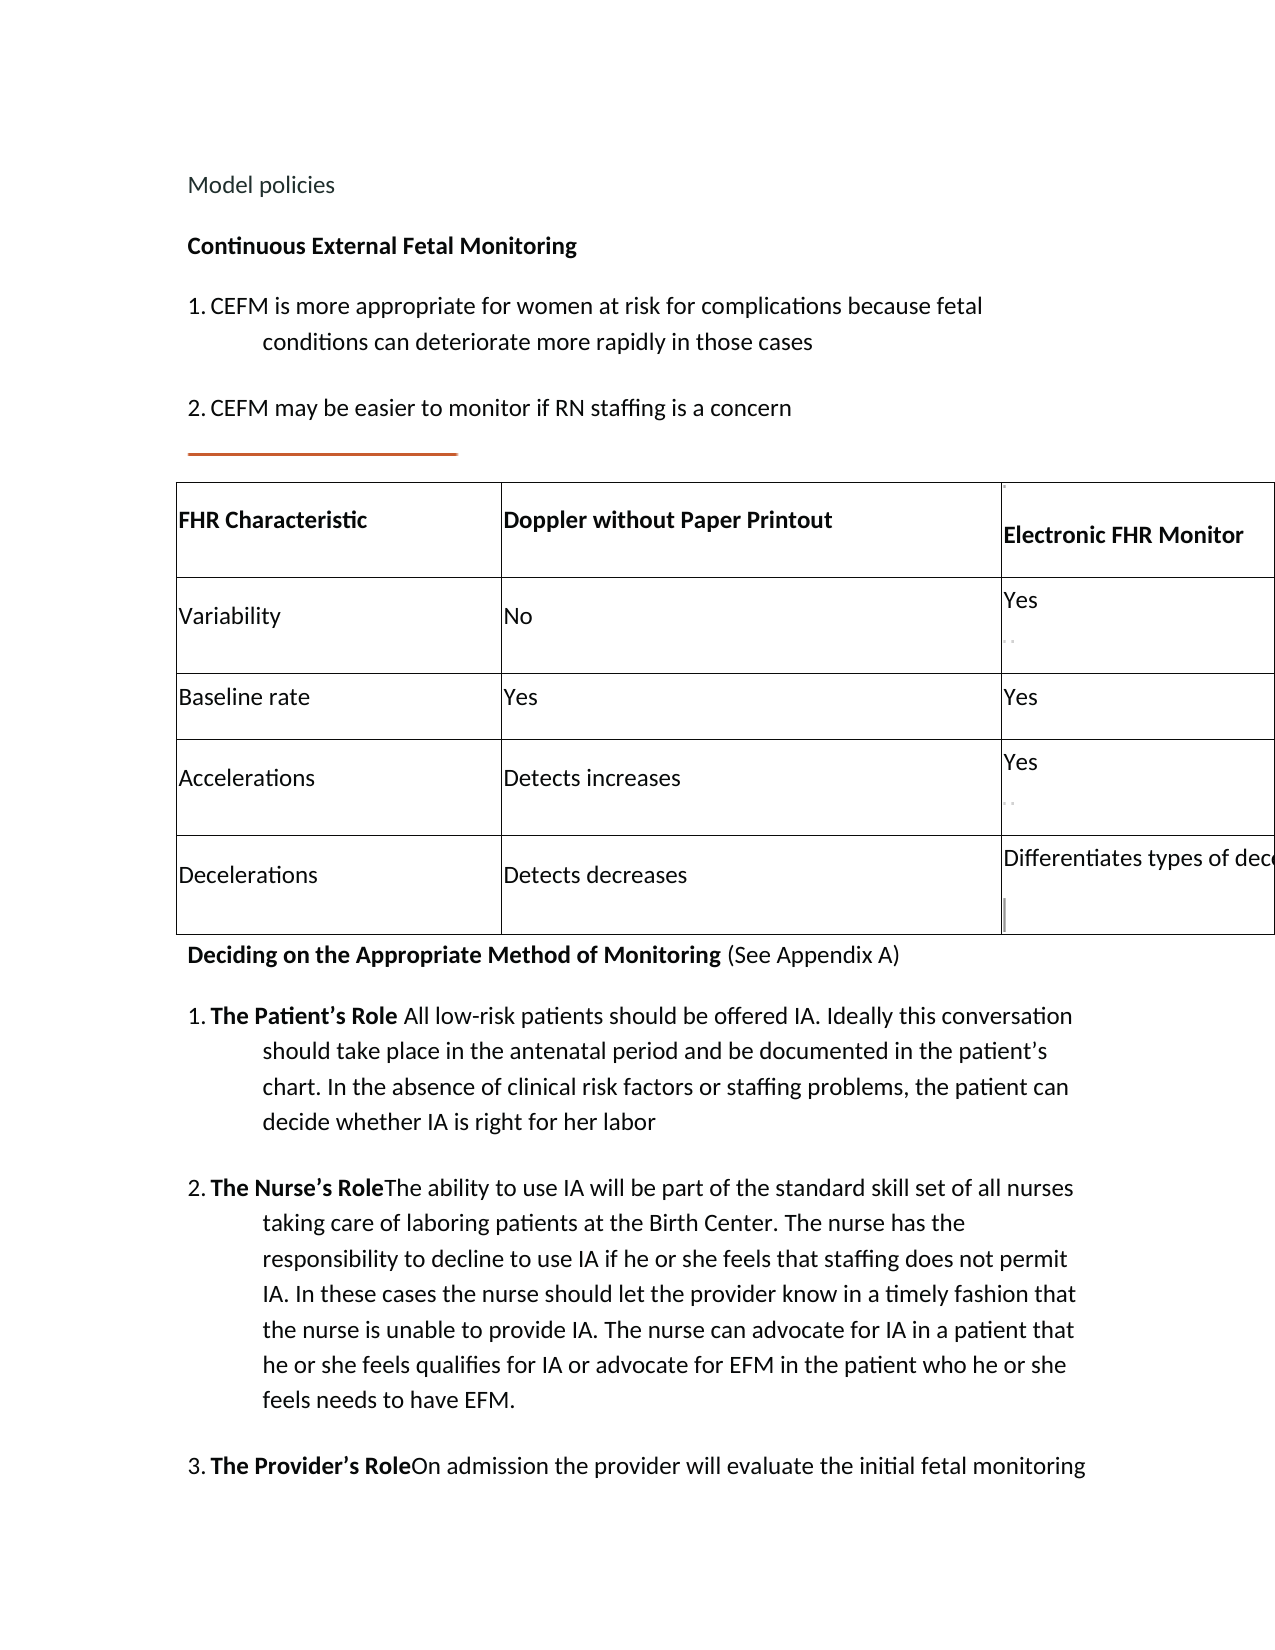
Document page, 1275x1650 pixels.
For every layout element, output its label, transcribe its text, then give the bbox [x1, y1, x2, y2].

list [187, 1446, 1087, 1481]
table_cell Decelerations [177, 836, 501, 933]
list CEFM is more appropriate for women at risk for complications because fetal conditions can deteriorate more rapidly in those cases [187, 285, 1087, 356]
list CEFM may be easier to monitor if RN staffing is a concern [187, 387, 1087, 422]
table_cell Yes [1002, 740, 1274, 834]
text Continuous External Fetal Monitoring [187, 225, 1087, 260]
table_cell Yes [1002, 578, 1274, 673]
table_cell Differentiates types of decelerations [1002, 836, 1274, 933]
list The Patient’s Role All low-risk patients should be offered IA. Ideally this conversation should take place in the antenatal period and be documented in the patient’s chart. In the absence of clinical risk factors or staffing problems, the patient can decide whether IA is right for her labor [187, 995, 1087, 1137]
text Model policies [187, 150, 1087, 200]
list The Nurse’s Role The ability to use IA will be part of the standard skill set of all nurses taking care of laboring patients at the Birth Center. The nurse has the responsibility to decline to use IA if he or she feels that staffing does not permit IA. In these cases the nurse should let the provider know in a timely fashion that the nurse is unable to provide IA. The nurse can advocate for IA in a patient that he or she feels qualifies for IA or advocate for EFM in the patient who he or she feels needs to have EFM. [187, 1167, 1087, 1415]
table_cell Detects decreases [502, 836, 1001, 933]
table_cell No [502, 578, 1001, 673]
table_header Electronic FHR Monitor [1002, 483, 1274, 577]
table_header FHR Characteristic [177, 483, 501, 577]
table_cell Yes [1002, 674, 1274, 738]
table_cell Baseline rate [177, 674, 501, 738]
text Deciding on the Appropriate Method of Monitoring (See Appendix A) [187, 935, 1087, 970]
table_header Doppler without Paper Printout [502, 483, 1001, 577]
table_cell Variability [177, 578, 501, 673]
table_cell Yes [502, 674, 1001, 738]
table_cell Accelerations [177, 740, 501, 834]
table_cell Detects increases [502, 740, 1001, 834]
